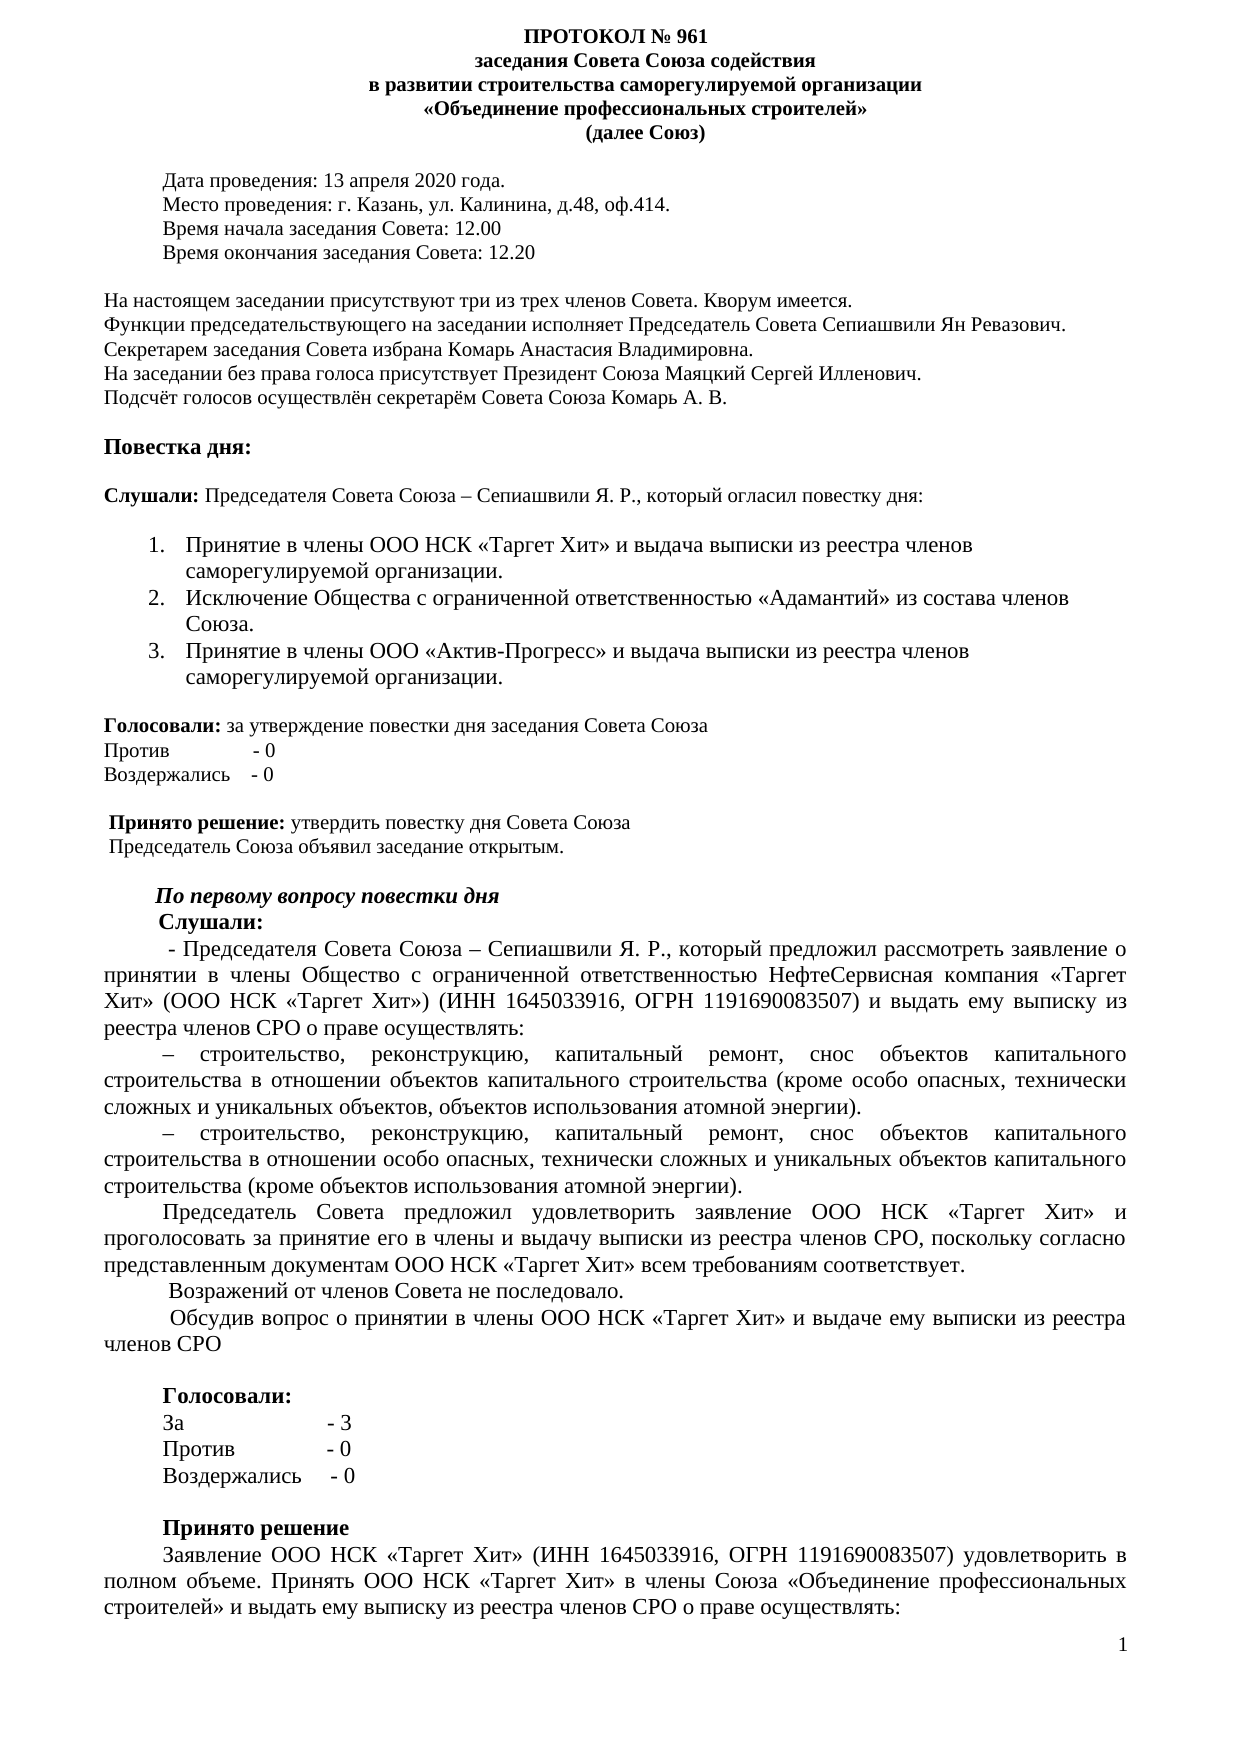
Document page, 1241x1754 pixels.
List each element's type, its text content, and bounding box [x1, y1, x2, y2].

text Время начала заседания Совета: 12.00 [103, 216, 1128, 240]
text Функции председательствующего на заседании исполняет Председатель Совета Сепиашвили Ян Ревазович. [103, 312, 1128, 336]
text – строительство, реконструкцию, капитальный ремонт, снос объектов капитального строительства в отношении объектов капитального строительства (кроме особо опасных, технически сложных и уникальных объектов, объектов использования атомной энергии). [103, 1040, 1128, 1119]
text Время окончания заседания Совета: 12.20 [103, 240, 1128, 264]
text заседания Совета Союза содействия [103, 48, 1128, 72]
text Возражений от членов Совета не последовало. [103, 1277, 1128, 1303]
text в развитии строительства саморегулируемой организации [103, 72, 1128, 96]
text Воздержались - 0 [103, 762, 1128, 786]
text Принято решение: утвердить повестку дня Совета Союза [103, 810, 1128, 834]
text – строительство, реконструкцию, капитальный ремонт, снос объектов капитального строительства в отношении особо опасных, технически сложных и уникальных объектов капитального строительства (кроме объектов использования атомной энергии). [103, 1119, 1128, 1198]
text Секретарем заседания Совета избрана Комарь Анастасия Владимировна. [103, 336, 1128, 361]
text - Председателя Совета Союза – Сепиашвили Я. Р., который предложил рассмотреть заявление о принятии в члены Общество с ограниченной ответственностью НефтеСервисная компания «Таргет Хит» (ООО НСК «Таргет Хит») (ИНН 1645033916, ОГРН 1191690083507) и выдать ему выписку из реестра членов СРО о праве осуществлять: [103, 934, 1128, 1040]
text Принято решение [103, 1514, 1128, 1541]
text На заседании без права голоса присутствует Президент Союза Маяцкий Сергей Илленович. [103, 361, 1128, 384]
text Против - 0 [103, 737, 1128, 762]
text Председатель Союза объявил заседание открытым. [103, 834, 1128, 858]
text Председатель Совета предложил удовлетворить заявление ООО НСК «Таргет Хит» и проголосовать за принятие его в члены и выдачу выписки из реестра членов СРО, поскольку согласно представленным документам ООО НСК «Таргет Хит» всем требованиям соответствует. [103, 1198, 1128, 1277]
text Голосовали: за утверждение повестки дня заседания Совета Союза [103, 713, 1128, 737]
list Принятие в члены ООО «Актив-Прогресс» и выдача выписки из реестра членов саморегулируемой организации. [148, 637, 1128, 689]
text Место проведения: г. Казань, ул. Калинина, д.48, оф.414. [103, 192, 1128, 216]
text Подсчёт голосов осуществлён секретарём Совета Союза Комарь А. В. [103, 384, 1128, 409]
text Обсудив вопрос о принятии в члены ООО НСК «Таргет Хит» и выдаче ему выписки из реестра членов СРО [103, 1303, 1128, 1356]
text Повестка дня: [103, 433, 1128, 459]
text Заявление ООО НСК «Таргет Хит» (ИНН 1645033916, ОГРН 1191690083507) удовлетворить в полном объеме. Принять ООО НСК «Таргет Хит» в члены Союза «Объединение профессиональных строителей» и выдать ему выписку из реестра членов СРО о праве осуществлять: [103, 1541, 1128, 1620]
text Слушали: [103, 908, 1128, 934]
text Воздержались - 0 [103, 1462, 1128, 1488]
text На настоящем заседании присутствуют три из трех членов Совета. Кворум имеется. [103, 288, 1128, 312]
text Голосовали: [103, 1383, 1128, 1409]
text Дата проведения: 13 апреля 2020 года. [103, 168, 1128, 192]
text (далее Союз) [103, 120, 1128, 144]
text Слушали: Председателя Совета Союза – Сепиашвили Я. Р., который огласил повестку дня: [103, 483, 1128, 507]
list Исключение Общества с ограниченной ответственностью «Адамантий» из состава членов Союза. [148, 584, 1128, 637]
text «Объединение профессиональных строителей» [103, 96, 1128, 120]
list Принятие в члены ООО НСК «Таргет Хит» и выдача выписки из реестра членов саморегулируемой организации. [148, 531, 1128, 584]
text За - 3 [103, 1409, 1128, 1435]
text Против - 0 [103, 1435, 1128, 1462]
text По первому вопросу повестки дня [103, 882, 1128, 908]
text ПРОТОКОЛ № 961 [103, 24, 1128, 48]
